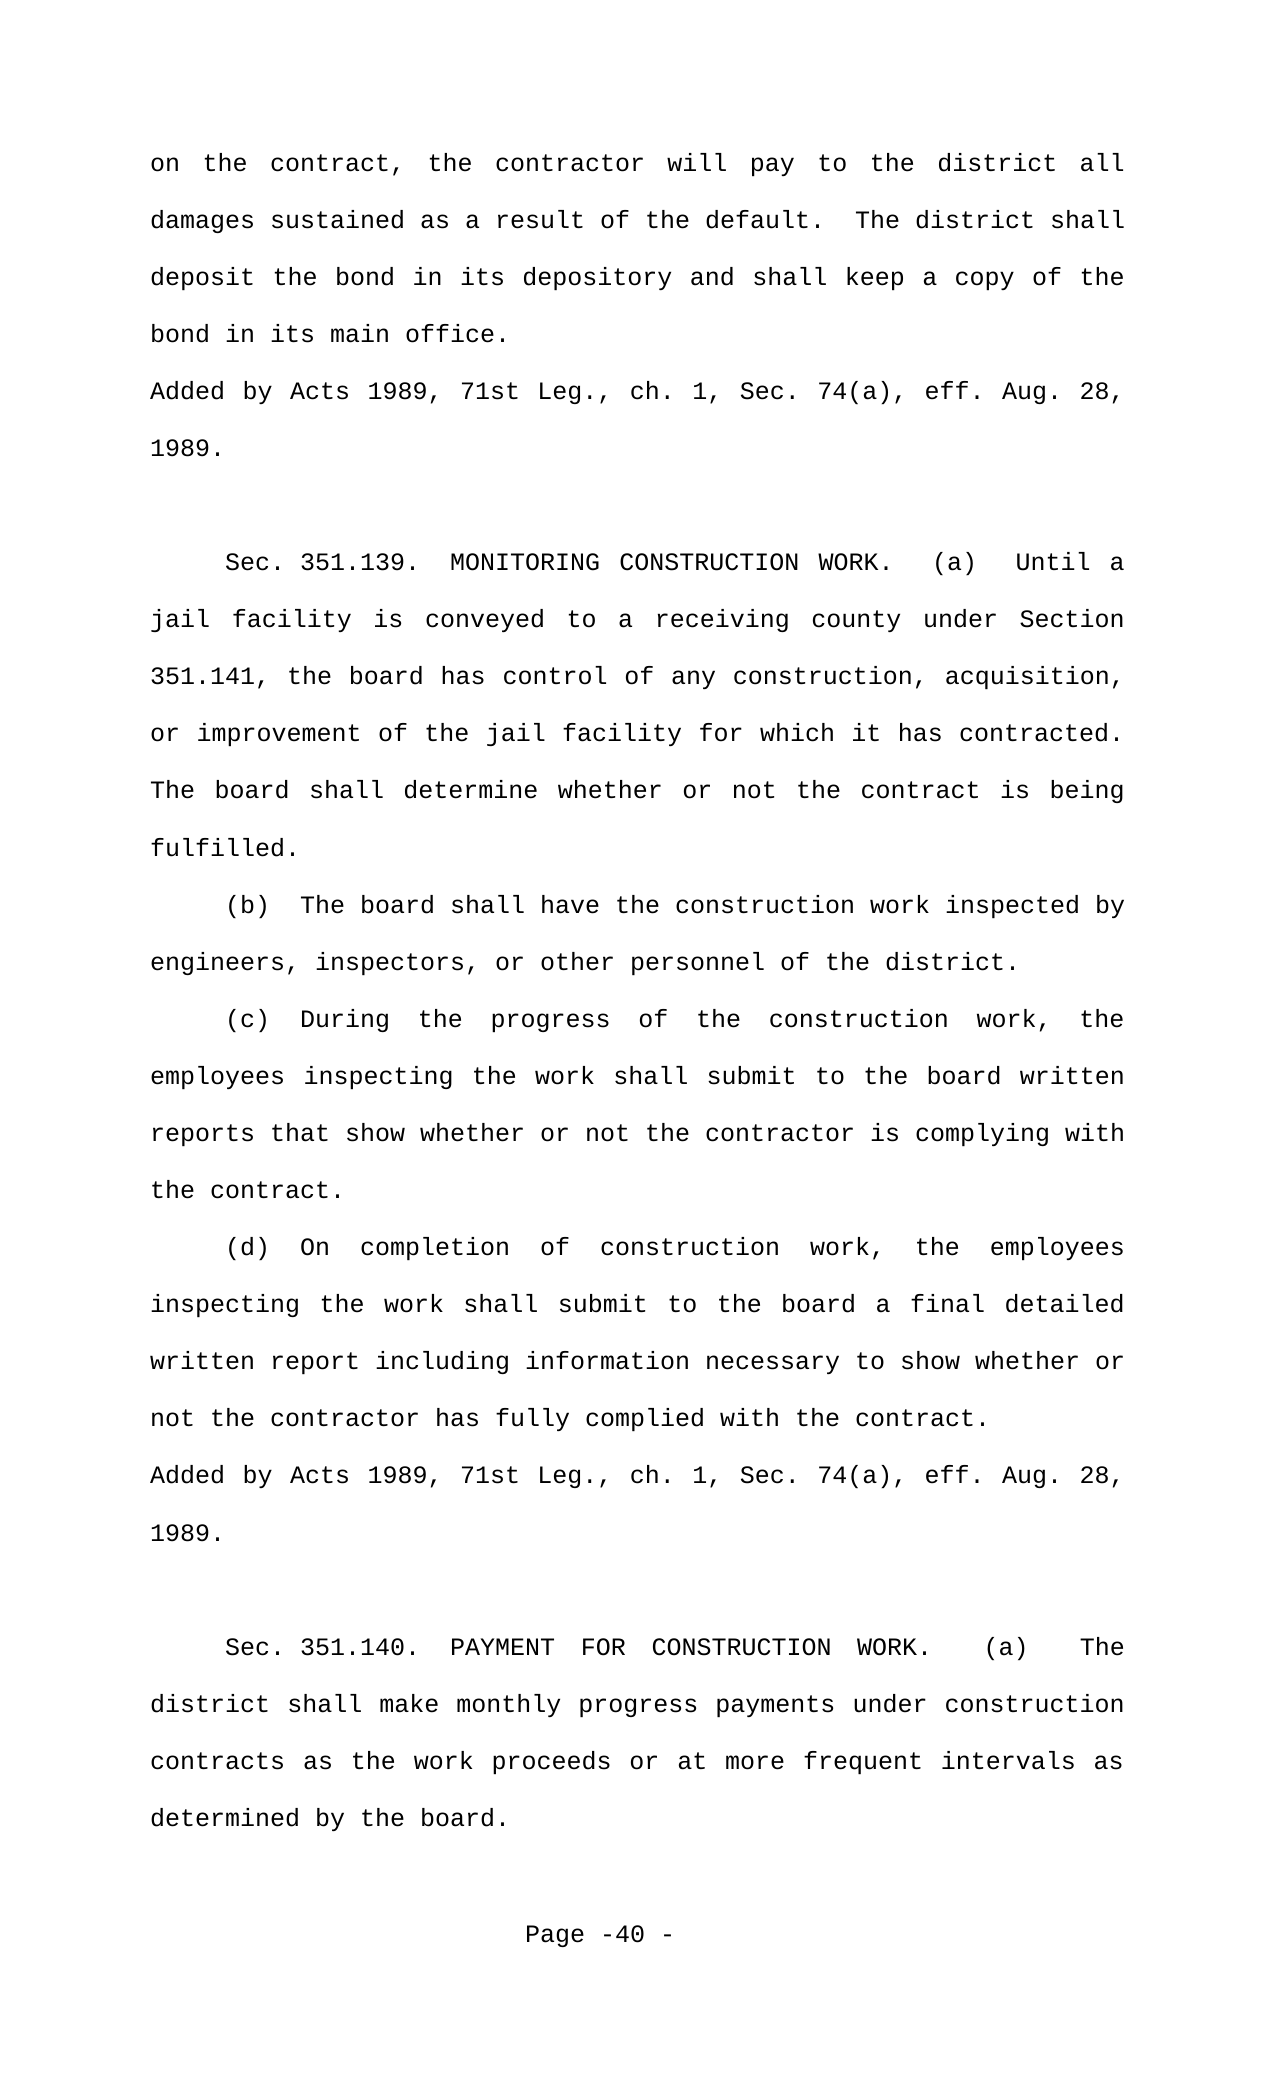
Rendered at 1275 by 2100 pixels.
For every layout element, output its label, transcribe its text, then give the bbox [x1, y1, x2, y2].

text Sec. 351.139. MONITORING CONSTRUCTION WORK. (a) Until a jail facility is conveyed to a receiving county under Section 351.141, the board has control of any construction, acquisition, or improvement of the jail facility for which it has contracted. The board shall determine whether or not the contract is being fulfilled. [150, 549, 1125, 863]
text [150, 150, 1125, 350]
text (c) During the progress of the construction work, the employees inspecting the work shall submit to the board written reports that show whether or not the contractor is complying with the contract. [150, 1006, 1125, 1206]
text (d) On completion of construction work, the employees inspecting the work shall submit to the board a final detailed written report including information necessary to show whether or not the contractor has fully complied with the contract. [150, 1234, 1125, 1434]
text (b) The board shall have the construction work inspected by engineers, inspectors, or other personnel of the district. [150, 892, 1125, 978]
text Added by Acts 1989, 71st Leg., ch. 1, Sec. 74(a), eff. Aug. 28, 1989. [150, 378, 1125, 464]
text Added by Acts 1989, 71st Leg., ch. 1, Sec. 74(a), eff. Aug. 28, 1989. [150, 1463, 1125, 1548]
text Sec. 351.140. PAYMENT FOR CONSTRUCTION WORK. (a) The district shall make monthly progress payments under construction contracts as the work proceeds or at more frequent intervals as determined by the board. [150, 1634, 1125, 1834]
